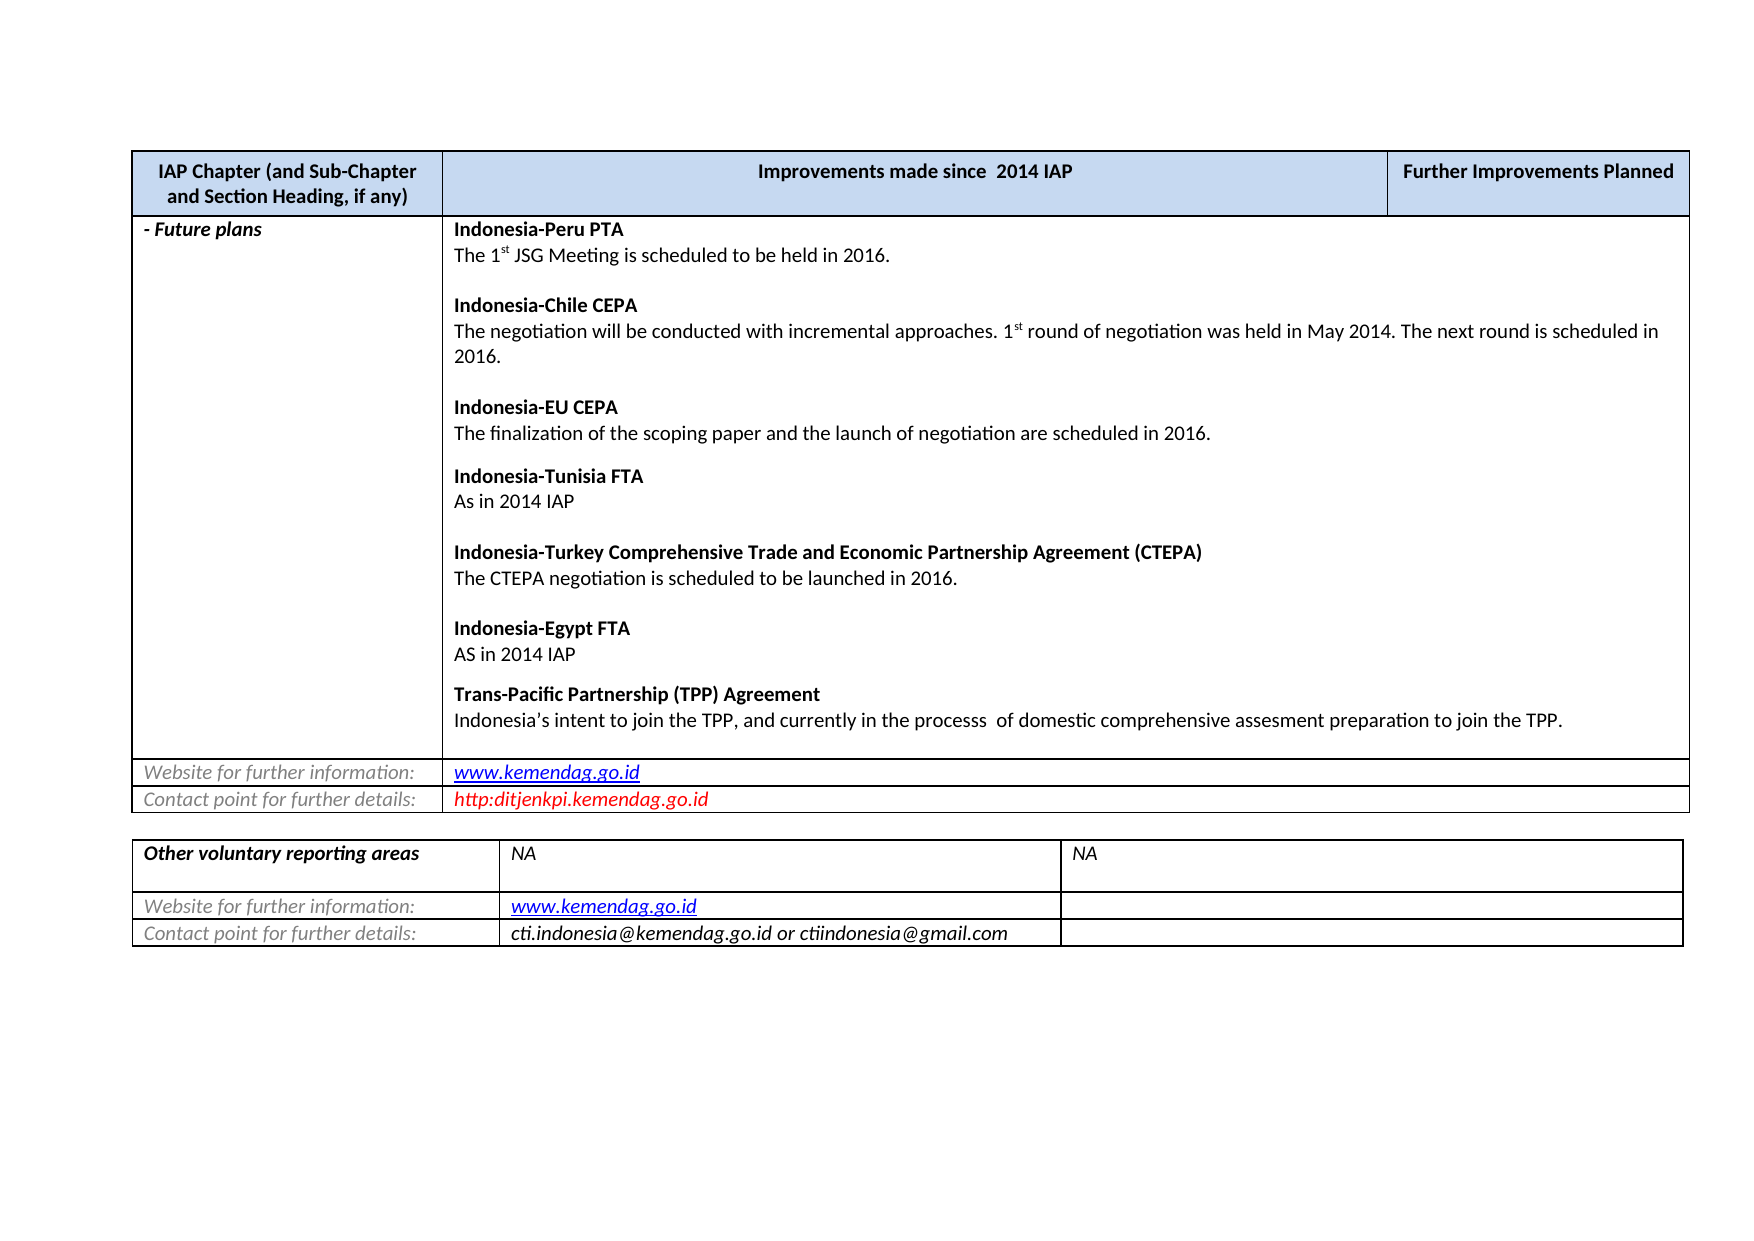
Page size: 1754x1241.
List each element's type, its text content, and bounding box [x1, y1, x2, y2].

table_header Improvements made since 2014 IAP [443, 152, 1387, 215]
table_cell Contact point for further details: [133, 920, 499, 945]
table_header NA [1062, 841, 1682, 891]
table_cell - Future plans [133, 217, 442, 758]
table_cell Website for further information: [133, 760, 442, 785]
table_header NA [500, 841, 1060, 891]
table_cell http:ditjenkpi.kemendag.go.id [443, 787, 1689, 812]
table_header Further Improvements Planned [1388, 152, 1689, 215]
table_cell [1062, 893, 1682, 918]
table_cell Indonesia-Peru PTA The 1st JSG Meeting is scheduled to be held in 2016. Indonesia-Chile CEPA The negotiation will be conducted with incremental approaches. 1st round of negotiation was held in May 2014. The next round is scheduled in 2016. Indonesia-EU CEPA The finalization of the scoping paper and the launch of negotiation are scheduled in 2016. Indonesia-Tunisia FTA As in 2014 IAP Indonesia-Turkey Comprehensive Trade and Economic Partnership Agreement (CTEPA) The CTEPA negotiation is scheduled to be launched in 2016. Indonesia-Egypt FTA AS in 2014 IAP Trans-Pacific Partnership (TPP) Agreement Indonesia’s intent to join the TPP, and currently in the processs of domestic comprehensive assesment preparation to join the TPP. [443, 217, 1689, 758]
table_header IAP Chapter (and Sub-Chapter and Section Heading, if any) [133, 152, 442, 215]
table_cell Contact point for further details: [133, 787, 442, 812]
table_cell www.kemendag.go.id [443, 760, 1689, 785]
table_cell cti.indonesia@kemendag.go.id or ctiindonesia@gmail.com [500, 920, 1060, 945]
table_header Other voluntary reporting areas [133, 841, 499, 891]
table_cell Website for further information: [133, 893, 499, 918]
table_cell www.kemendag.go.id [500, 893, 1060, 918]
table_cell [1062, 920, 1682, 945]
